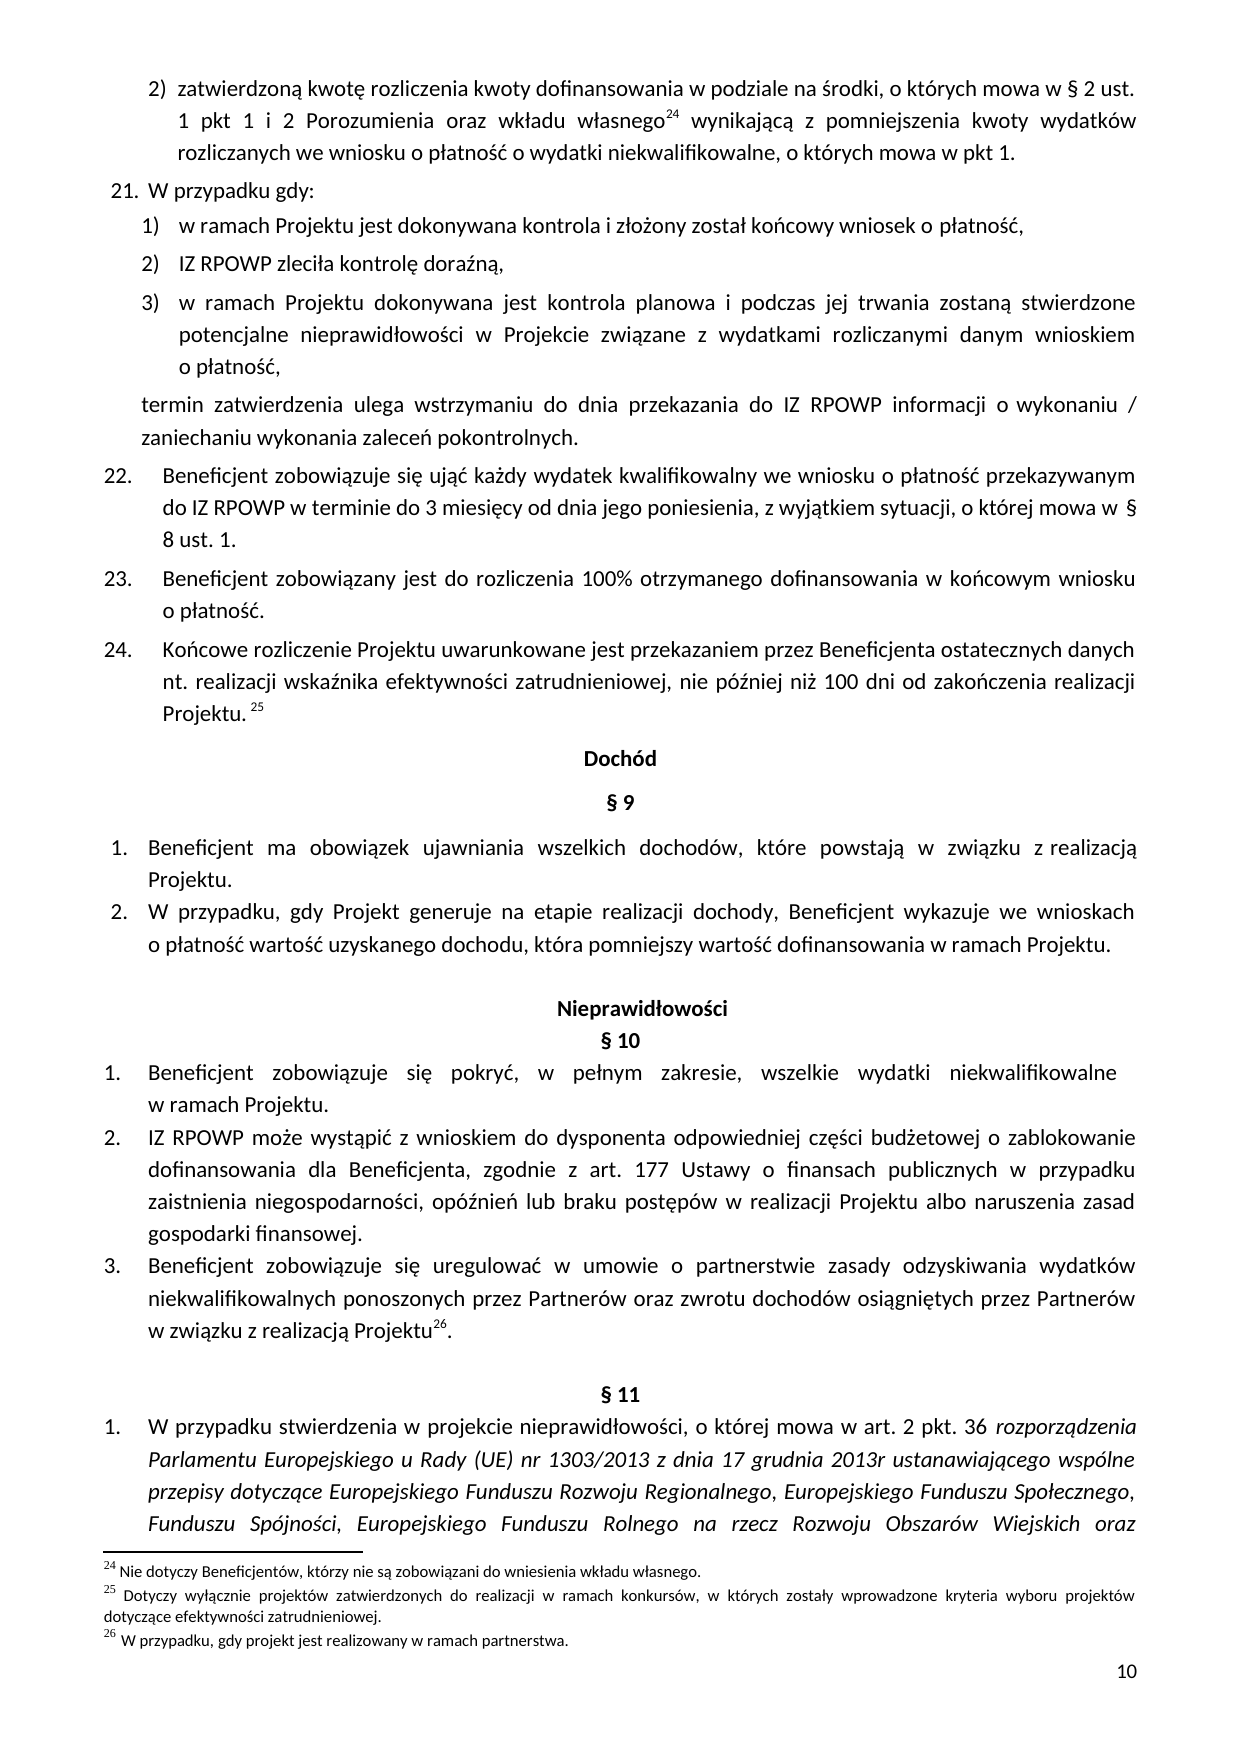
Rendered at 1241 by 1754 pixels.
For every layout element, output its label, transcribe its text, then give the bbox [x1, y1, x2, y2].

text Nieprawidłowości [148, 994, 1137, 1022]
list Końcowe rozliczenie Projektu uwarunkowane jest przekazaniem przez Beneficjenta ostatecznych danych nt. realizacji wskaźnika efektywności zatrudnieniowej, nie później niż 100 dni od zakończenia realizacji Projektu. [103, 635, 1137, 727]
list w ramach Projektu jest dokonywana kontrola i złożony został końcowy wniosek o płatność, [141, 211, 1137, 239]
text § 9 [103, 788, 1137, 816]
text termin zatwierdzenia ulega wstrzymaniu do dnia przekazania do IZ RPOWP informacji o wykonaniu / zaniechaniu wykonania zaleceń pokontrolnych. [141, 391, 1137, 451]
list Beneficjent ma obowiązek ujawniania wszelkich dochodów, które powstają w związku z realizacją Projektu. [110, 833, 1137, 893]
text Dochód [103, 744, 1137, 772]
list Beneficjent zobowiązuje się ująć każdy wydatek kwalifikowalny we wniosku o płatność przekazywanym do IZ RPOWP w terminie do 3 miesięcy od dnia jego poniesienia, z wyjątkiem sytuacji, o której mowa w § 8 ust. 1. [103, 461, 1137, 554]
list IZ RPOWP może wystąpić z wnioskiem do dysponenta odpowiedniej części budżetowej o zablokowanie dofinansowania dla Beneficjenta, zgodnie z art. 177 Ustawy o finansach publicznych w przypadku zaistnienia niegospodarności, opóźnień lub braku postępów w realizacji Projektu albo naruszenia zasad gospodarki finansowej. [103, 1123, 1137, 1247]
text § 10 [103, 1026, 1137, 1054]
list w ramach Projektu dokonywana jest kontrola planowa i podczas jej trwania zostaną stwierdzone potencjalne nieprawidłowości w Projekcie związane z wydatkami rozliczanymi danym wnioskiem o płatność, [141, 288, 1137, 380]
list IZ RPOWP zleciła kontrolę doraźną, [141, 249, 1137, 277]
list W przypadku, gdy Projekt generuje na etapie realizacji dochody, Beneficjent wykazuje we wnioskach o płatność wartość uzyskanego dochodu, która pomniejszy wartość dofinansowania w ramach Projektu. [110, 897, 1137, 958]
list Beneficjent zobowiązuje się pokryć, w pełnym zakresie, wszelkie wydatki niekwalifikowalne w ramach Projektu. [103, 1058, 1137, 1119]
text § 11 [103, 1380, 1137, 1408]
list zatwierdzoną kwotę rozliczenia kwoty dofinansowania w podziale na środki, o których mowa w § 2 ust. 1 pkt 1 i 2 Porozumienia oraz wkładu własnego wynikającą z pomniejszenia kwoty wydatków rozliczanych we wniosku o płatność o wydatki niekwalifikowalne, o których mowa w pkt 1. [148, 74, 1137, 166]
list Beneficjent zobowiązany jest do rozliczenia 100% otrzymanego dofinansowania w końcowym wniosku o płatność. [103, 564, 1137, 624]
list W przypadku gdy: [110, 177, 1137, 205]
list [103, 1412, 1137, 1537]
list Beneficjent zobowiązuje się uregulować w umowie o partnerstwie zasady odzyskiwania wydatków niekwalifikowalnych ponoszonych przez Partnerów oraz zwrotu dochodów osiągniętych przez Partnerów w związku z realizacją Projektu. [103, 1252, 1137, 1344]
